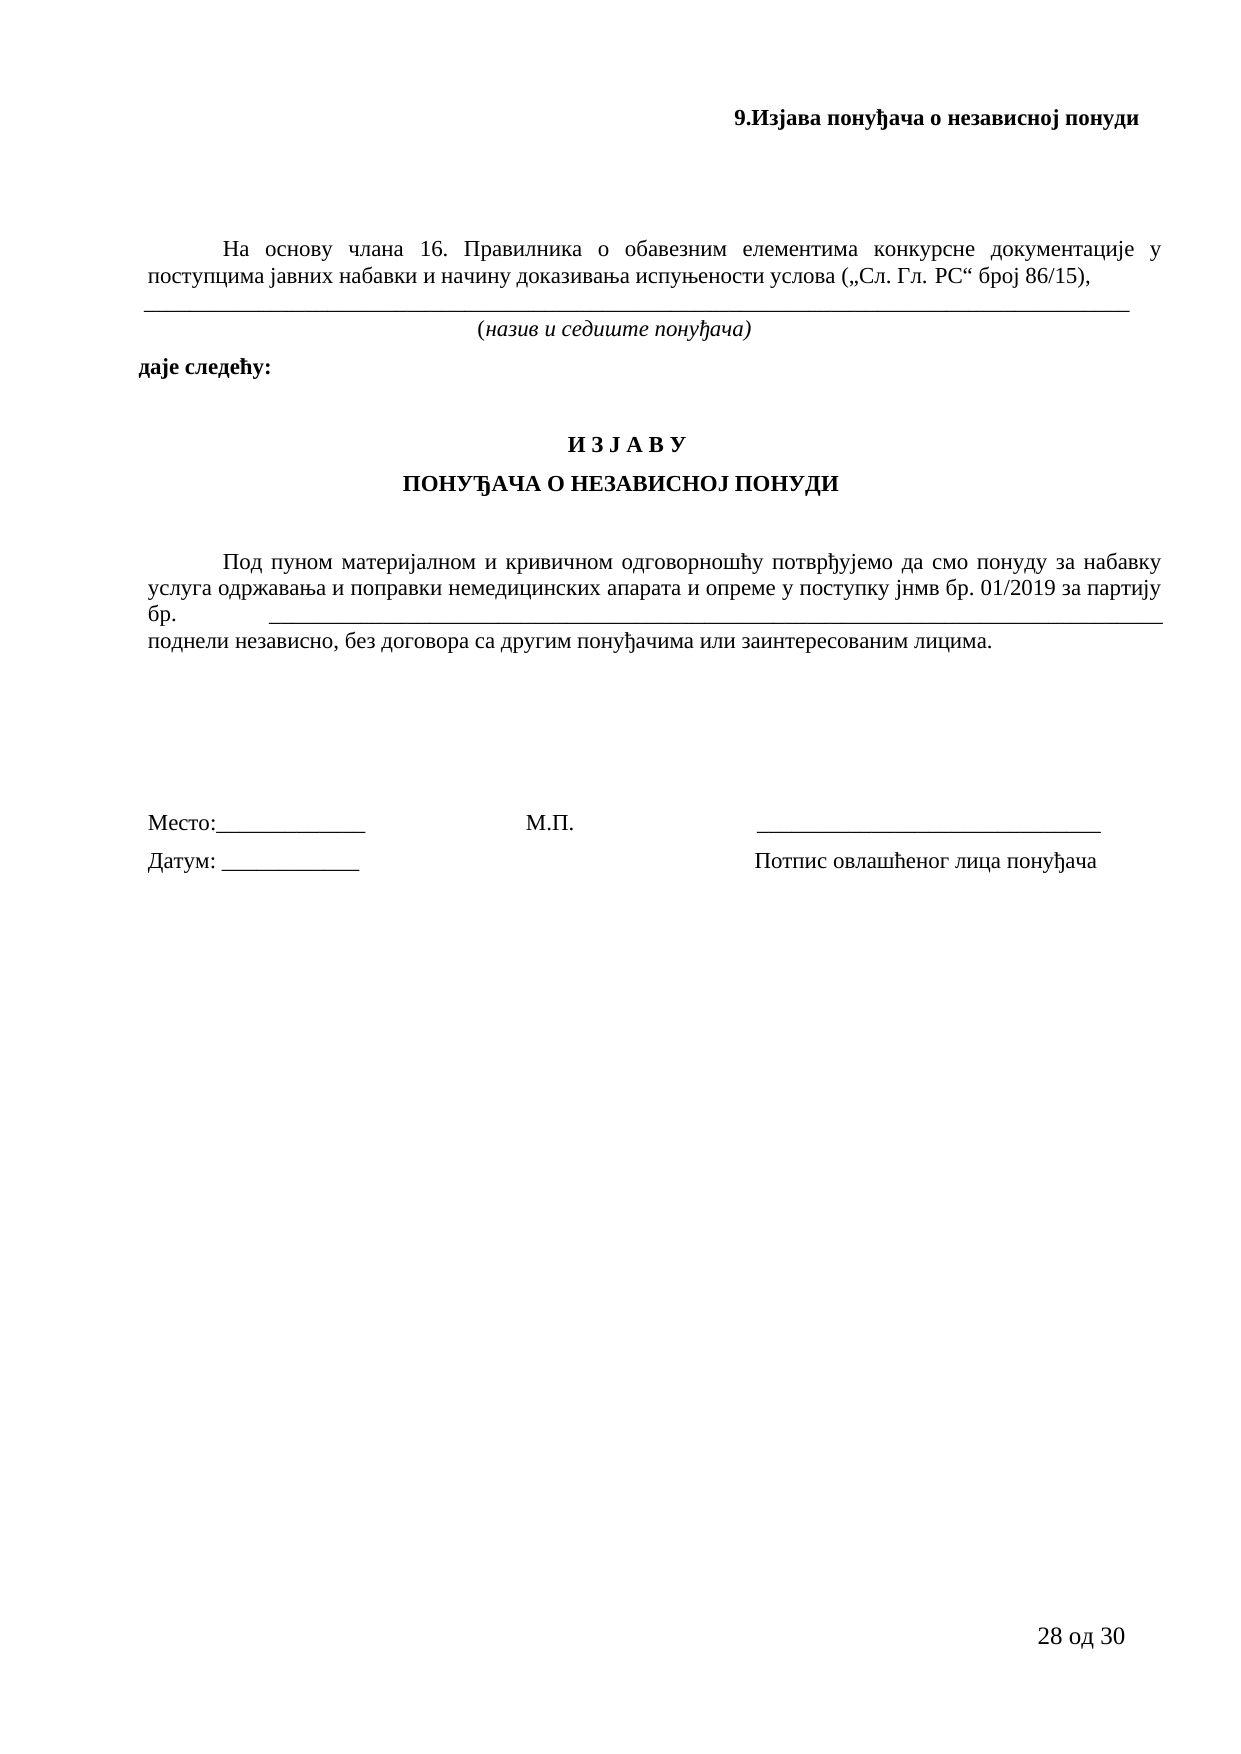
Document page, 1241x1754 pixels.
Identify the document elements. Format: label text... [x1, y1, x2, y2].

text На основу члана 16. Правилника о обавезним елементима конкурсне документације у поступцима јавних набавки и начину доказивања испуњености услова („Сл. Гл. РС“ број 86/15), [148, 236, 1163, 288]
text Место:_____________ М.П. ______________________________ [148, 808, 1163, 835]
text ПОНУЂАЧА О НЕЗАВИСНОЈ ПОНУДИ [226, 470, 1163, 496]
text (назив и седиште понуђача) [226, 314, 1163, 341]
text И З Ј А В У [91, 431, 1163, 457]
text Под пуном материјалном и кривичном одговорношћу потврђујемо да смо понуду за набавку услуга одржавања и поправки немедицинских апарата и опреме у поступку јнмв бр. 01/2019 за партију бр. ______________________________________________________________________________ поднели независно, без договора са другим понуђачима или заинтересованим лицима. [148, 548, 1163, 653]
list ______________________________________________________________________________________ [76, 288, 1163, 314]
text Датум: ____________ Потпис овлашћеног лица понуђача [148, 847, 1163, 874]
text 9.Изјава понуђача о независној понуди [185, 104, 1163, 130]
text даје следећу: [138, 353, 1163, 380]
